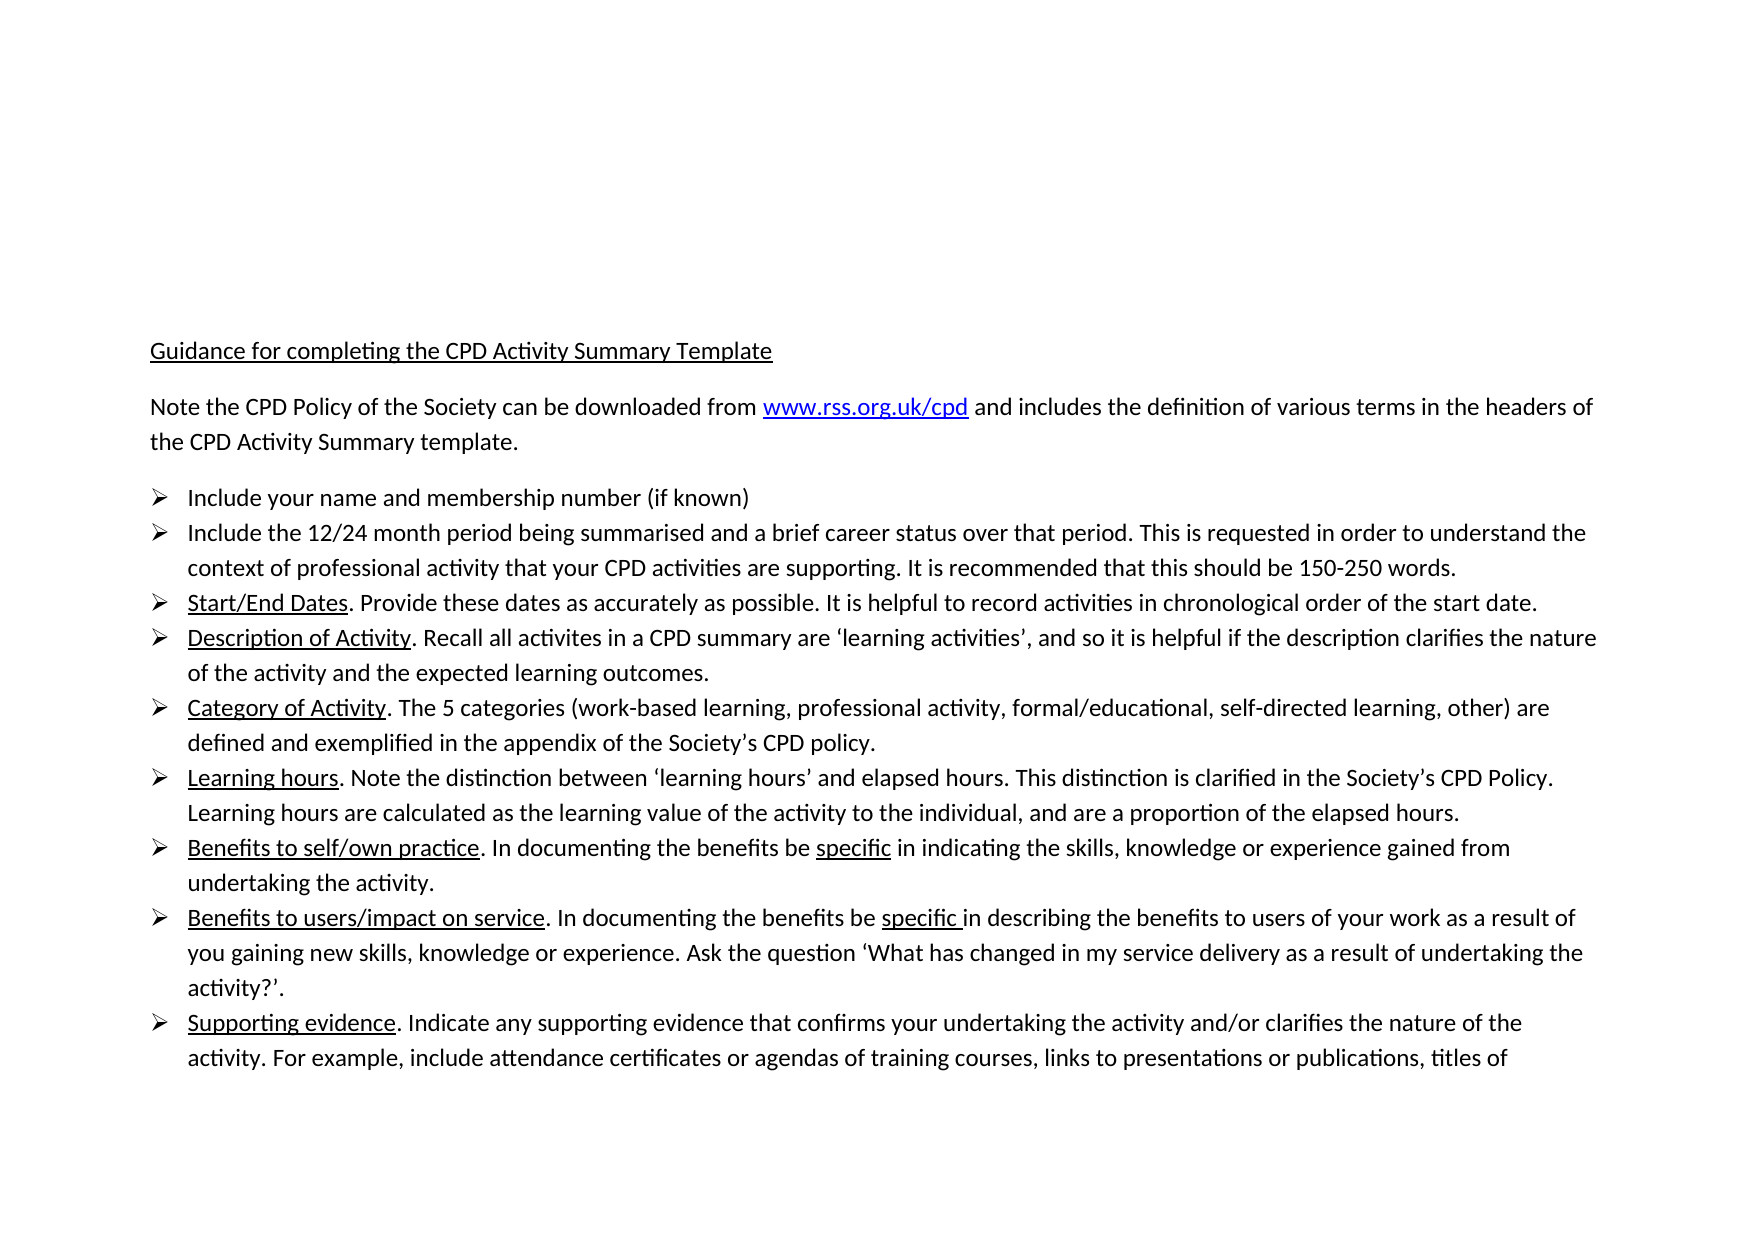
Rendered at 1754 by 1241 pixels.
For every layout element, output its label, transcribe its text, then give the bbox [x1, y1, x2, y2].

list Learning hours. Note the distinction between ‘learning hours’ and elapsed hours. This distinction is clarified in the Society’s CPD Policy. Learning hours are calculated as the learning value of the activity to the individual, and are a proportion of the elapsed hours. [150, 762, 1604, 827]
list Start/End Dates. Provide these dates as accurately as possible. It is helpful to record activities in chronological order of the start date. [150, 587, 1604, 617]
list Category of Activity. The 5 categories (work-based learning, professional activity, formal/educational, self-directed learning, other) are defined and exemplified in the appendix of the Society’s CPD policy. [150, 692, 1604, 757]
text Guidance for completing the CPD Activity Summary Template [150, 335, 1604, 366]
list Include your name and membership number (if known) [150, 482, 1604, 512]
list Description of Activity. Recall all activites in a CPD summary are ‘learning activities’, and so it is helpful if the description clarifies the nature of the activity and the expected learning outcomes. [150, 622, 1604, 687]
text Note the CPD Policy of the Society can be downloaded from www.rss.org.uk/cpd and includes the definition of various terms in the headers of the CPD Activity Summary template. [150, 391, 1604, 457]
list Include the 12/24 month period being summarised and a brief career status over that period. This is requested in order to understand the context of professional activity that your CPD activities are supporting. It is recommended that this should be 150-250 words. [150, 517, 1604, 582]
list Benefits to self/own practice. In documenting the benefits be specific in indicating the skills, knowledge or experience gained from undertaking the activity. [150, 832, 1604, 897]
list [150, 1007, 1604, 1072]
list Benefits to users/impact on service. In documenting the benefits be specific in describing the benefits to users of your work as a result of you gaining new skills, knowledge or experience. Ask the question ‘What has changed in my service delivery as a result of undertaking the activity?’. [150, 902, 1604, 1002]
